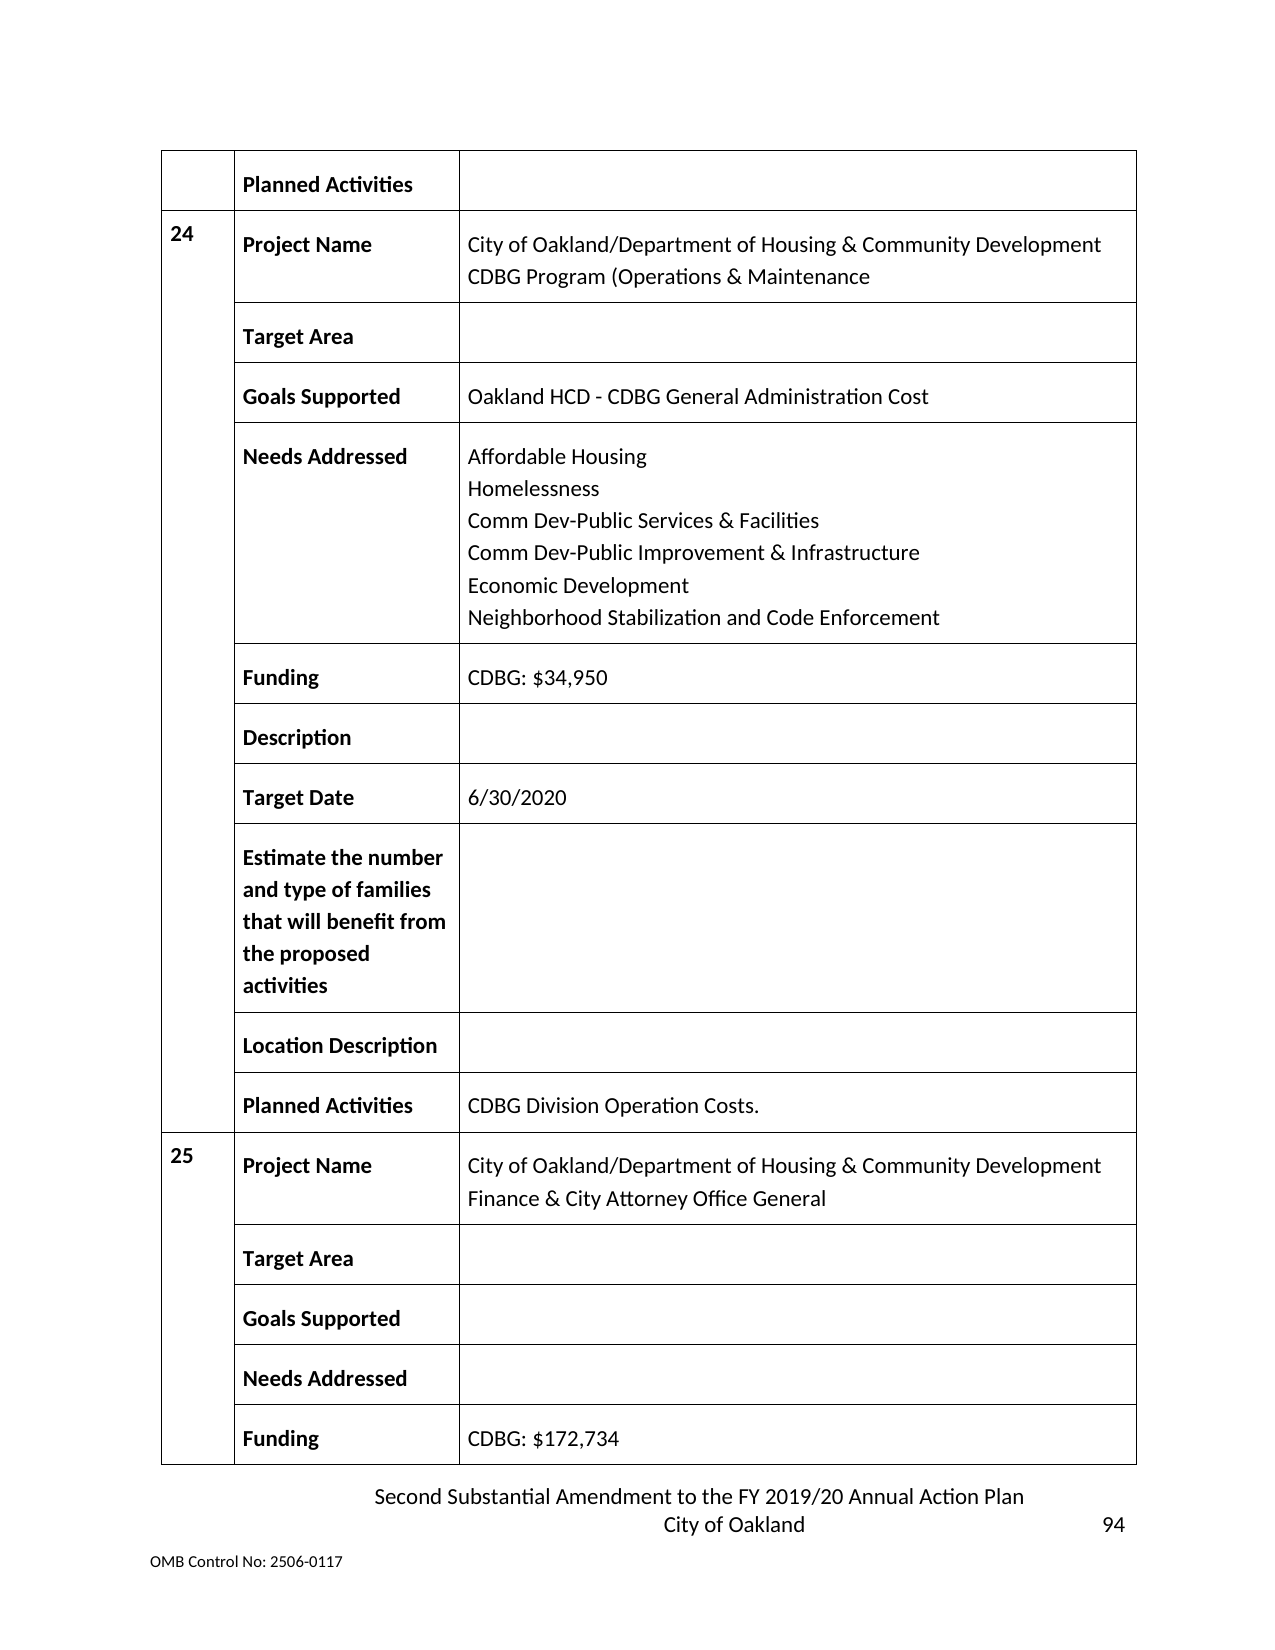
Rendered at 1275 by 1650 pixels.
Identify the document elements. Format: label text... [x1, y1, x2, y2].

table_cell Target Date [235, 764, 459, 823]
table_cell CDBG: $34,950 [460, 644, 1136, 703]
table_cell Planned Activities [235, 1073, 459, 1132]
table_cell 24 [162, 211, 234, 1132]
table_cell Description [235, 704, 459, 763]
table_cell Project Name [235, 1133, 459, 1224]
table_cell CDBG Division Operation Costs. [460, 1073, 1136, 1132]
table_cell [460, 1285, 1136, 1344]
table_cell [460, 1225, 1136, 1284]
table_cell Funding [235, 644, 459, 703]
table_cell City of Oakland/Department of Housing & Community Development Finance & City Attorney Office General [460, 1133, 1136, 1224]
table_cell Project Name [235, 211, 459, 302]
table_cell Needs Addressed [235, 423, 459, 643]
table_cell Affordable Housing Homelessness Comm Dev-Public Services & Facilities Comm Dev-Public Improvement & Infrastructure Economic Development Neighborhood Stabilization and Code Enforcement [460, 423, 1136, 643]
table_cell Target Area [235, 1225, 459, 1284]
table_cell [460, 303, 1136, 362]
table_cell City of Oakland/Department of Housing & Community Development CDBG Program (Operations & Maintenance [460, 211, 1136, 302]
table_cell Location Description [235, 1013, 459, 1072]
table_cell Funding [235, 1405, 459, 1464]
table_cell Goals Supported [235, 1285, 459, 1344]
table_cell [460, 1345, 1136, 1404]
table_cell Planned Activities [235, 151, 459, 210]
table_cell Estimate the number and type of families that will benefit from the proposed activities [235, 824, 459, 1012]
table_cell [460, 824, 1136, 1012]
table_cell Target Area [235, 303, 459, 362]
table_cell 25 [162, 1133, 234, 1464]
table_cell [460, 704, 1136, 763]
table_cell 6/30/2020 [460, 764, 1136, 823]
table_cell [460, 1013, 1136, 1072]
table_cell Goals Supported [235, 363, 459, 422]
table_cell CDBG: $172,734 [460, 1405, 1136, 1464]
table_cell [460, 151, 1136, 210]
table_cell Oakland HCD - CDBG General Administration Cost [460, 363, 1136, 422]
table_cell Needs Addressed [235, 1345, 459, 1404]
